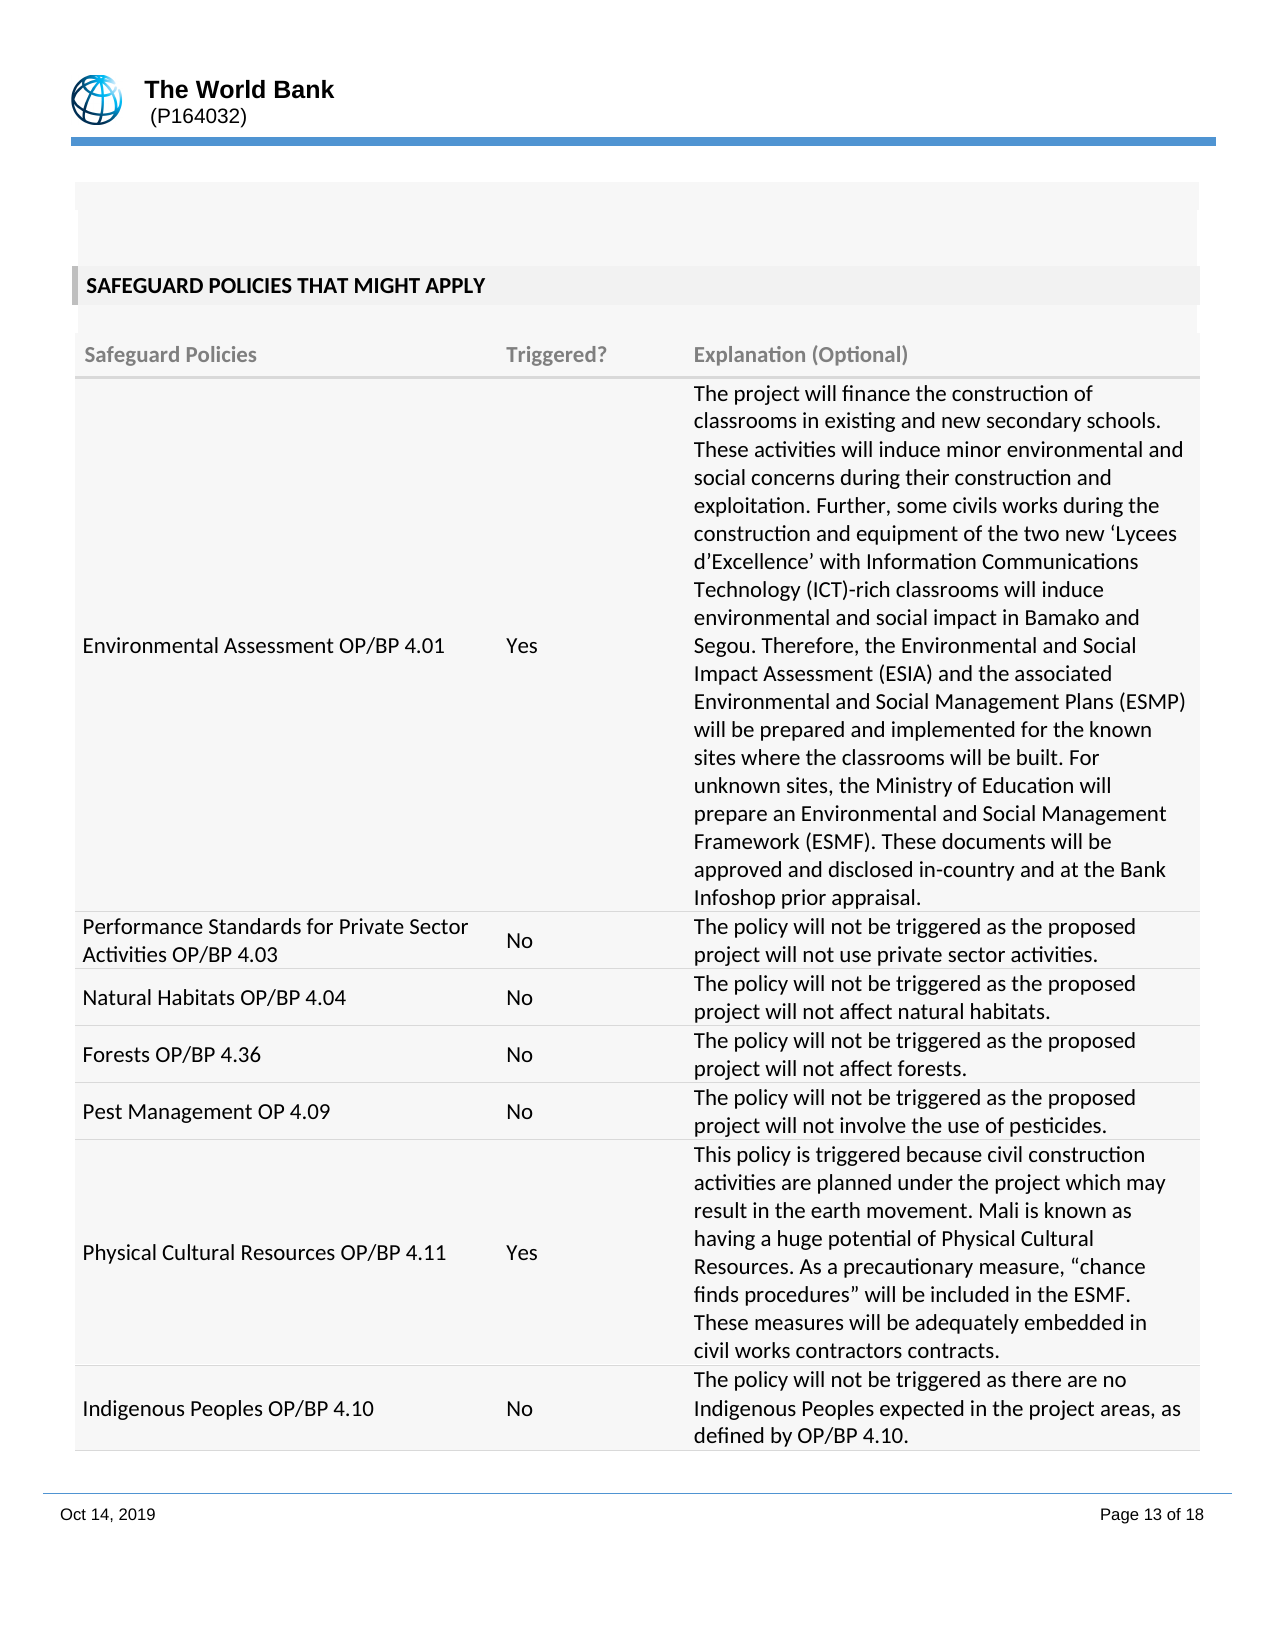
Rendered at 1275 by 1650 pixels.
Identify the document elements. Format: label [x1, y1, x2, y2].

picture [95, 86, 101, 94]
picture [103, 75, 123, 113]
picture [71, 75, 123, 125]
picture [87, 83, 95, 90]
